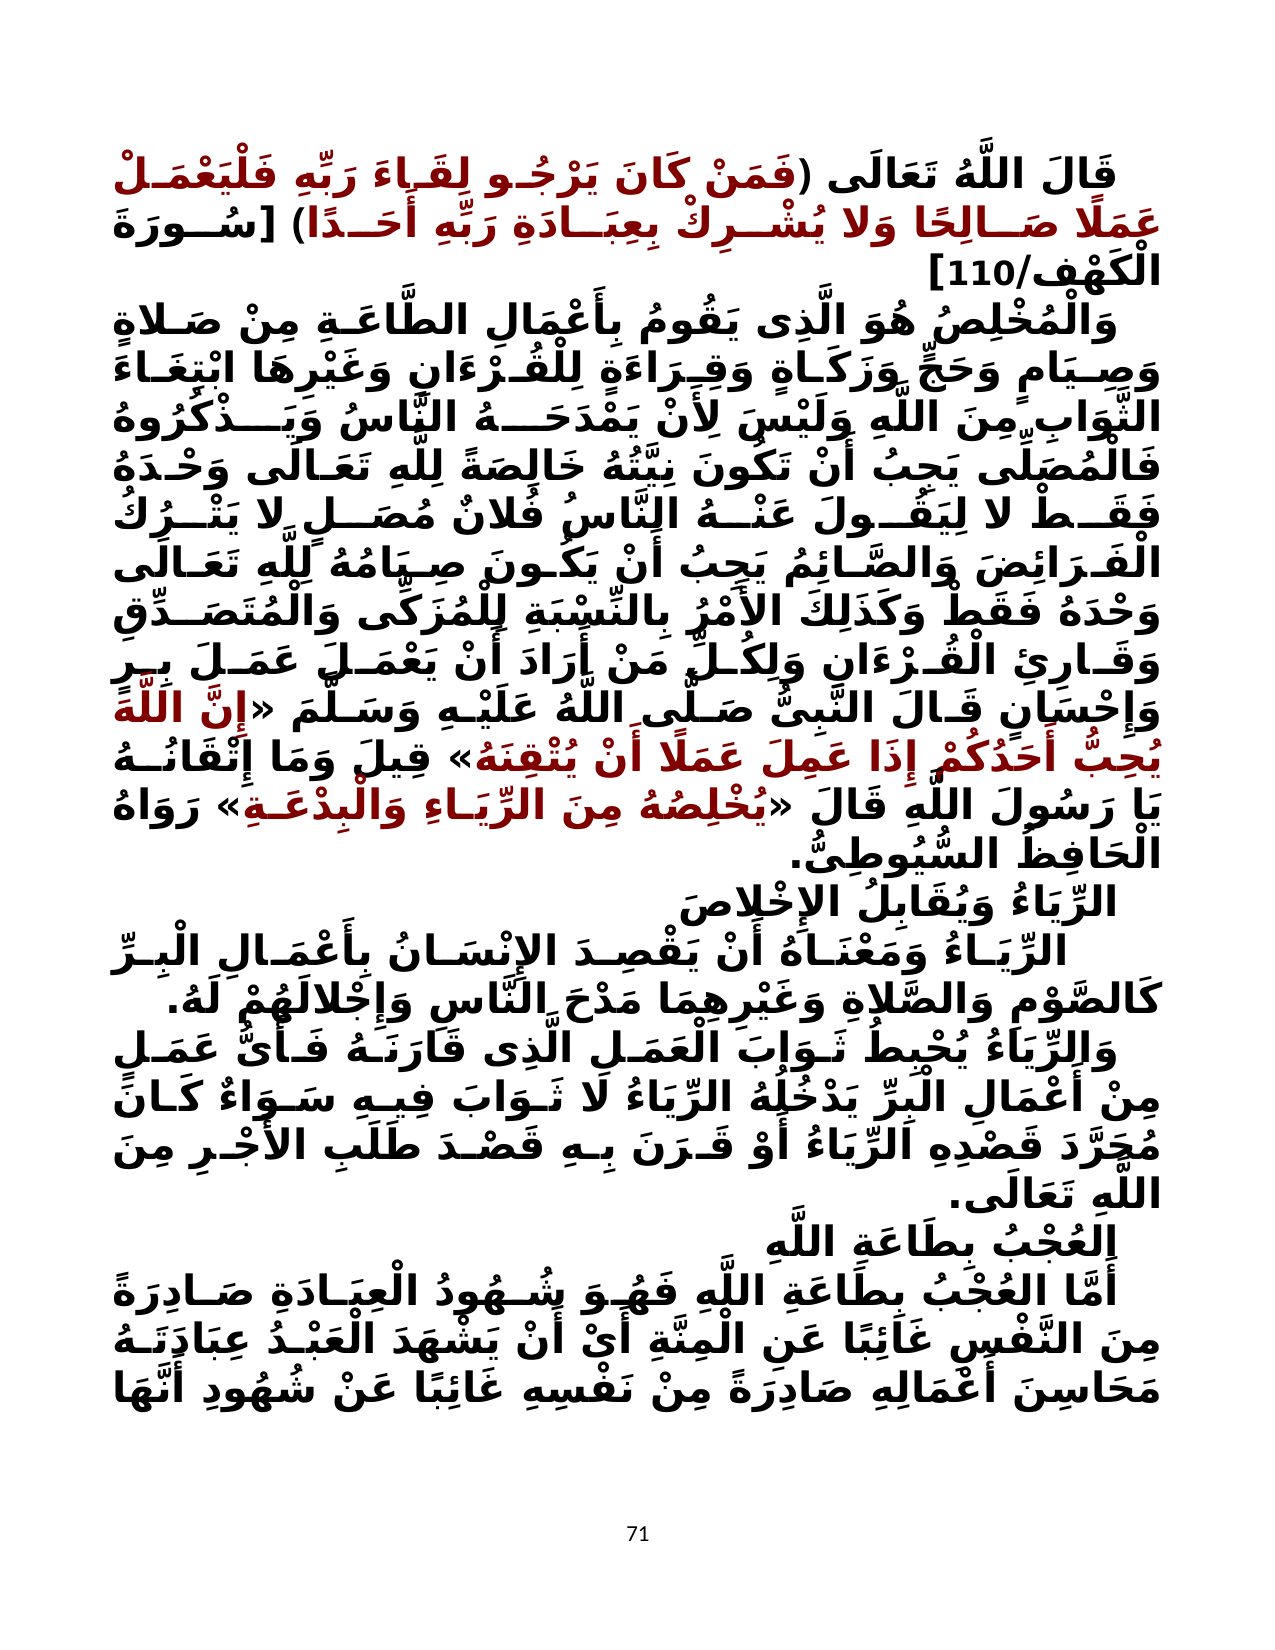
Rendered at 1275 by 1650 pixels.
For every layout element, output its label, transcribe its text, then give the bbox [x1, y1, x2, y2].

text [112, 1266, 1162, 1412]
text قَالَ اللَّهُ تَعَالَى ﴿فَمَنْ كَانَ يَرْجُو لِقَاءَ رَبِّهِ فَلْيَعْمَلْ عَمَلًا صَالِحًا وَلا يُشْرِكْ بِعِبَادَةِ رَبِّهِ أَحَدًا﴾ [سُورَةَ الْكَهْف/110] [112, 150, 1162, 296]
text الرِّيَاءُ وَمَعْنَاهُ أَنْ يَقْصِدَ الإِنْسَانُ بِأَعْمَالِ الْبِرِّ كَالصَّوْمِ وَالصَّلاةِ وَغَيْرِهِمَا مَدْحَ النَّاسِ وَإِجْلالَهُمْ لَهُ. [112, 927, 1162, 1024]
text العُجْبُ بِطَاعَةِ اللَّهِ [112, 1218, 1162, 1266]
text الرِّيَاءُ وَيُقَابِلُ الإِخْلاصَ [112, 878, 1162, 927]
text وَالْمُخْلِصُ هُوَ الَّذِى يَقُومُ بِأَعْمَالِ الطَّاعَةِ مِنْ صَلاةٍ وَصِيَامٍ وَحَجٍّ وَزَكَاةٍ وَقِرَاءَةٍ لِلْقُرْءَانِ وَغَيْرِهَا ابْتِغَاءَ الثَّوَابِ مِنَ اللَّهِ وَلَيْسَ لِأَنْ يَمْدَحَهُ النَّاسُ وَيَذْكُرُوهُ فَالْمُصَلِّى يَجِبُ أَنْ تَكُونَ نِيَّتُهُ خَالِصَةً لِلَّهِ تَعَالَى وَحْدَهُ فَقَطْ لا لِيَقُولَ عَنْهُ النَّاسُ فُلانٌ مُصَلٍ لا يَتْرُكُ الْفَرَائِضَ وَالصَّائِمُ يَجِبُ أَنْ يَكُونَ صِيَامُهُ لِلَّهِ تَعَالَى وَحْدَهُ فَقَطْ وَكَذَلِكَ الأَمْرُ بِالنِّسْبَةِ لِلْمُزَكِّى وَالْمُتَصَدِّقِ وَقَارِئِ الْقُرْءَانِ وَلِكُلِّ مَنْ أَرَادَ أَنْ يَعْمَلَ عَمَلَ بِرٍ وَإِحْسَانٍ قَالَ النَّبِىُّ صَلَّى اللَّهُ عَلَيْهِ وَسَلَّمَ «إِنَّ اللَّهَ يُحِبُّ أَحَدُكُمْ إِذَا عَمِلَ عَمَلًا أَنْ يُتْقِنَهُ» قِيلَ وَمَا إِتْقَانُهُ يَا رَسُولَ اللَّهِ قَالَ «يُخْلِصُهُ مِنَ الرِّيَاءِ وَالْبِدْعَةِ» رَوَاهُ الْحَافِظُ السُّيُوطِىُّ. [112, 296, 1162, 878]
text وَالرِّيَاءُ يُحْبِطُ ثَوَابَ الْعَمَلِ الَّذِى قَارَنَهُ فَأَىُّ عَمَلٍ مِنْ أَعْمَالِ الْبِرِّ يَدْخُلُهُ الرِّيَاءُ لا ثَوَابَ فِيهِ سَوَاءٌ كَانَ مُجَرَّدَ قَصْدِهِ الرِّيَاءُ أَوْ قَرَنَ بِهِ قَصْدَ طَلَبِ الأَجْرِ مِنَ اللَّهِ تَعَالَى. [112, 1024, 1162, 1218]
